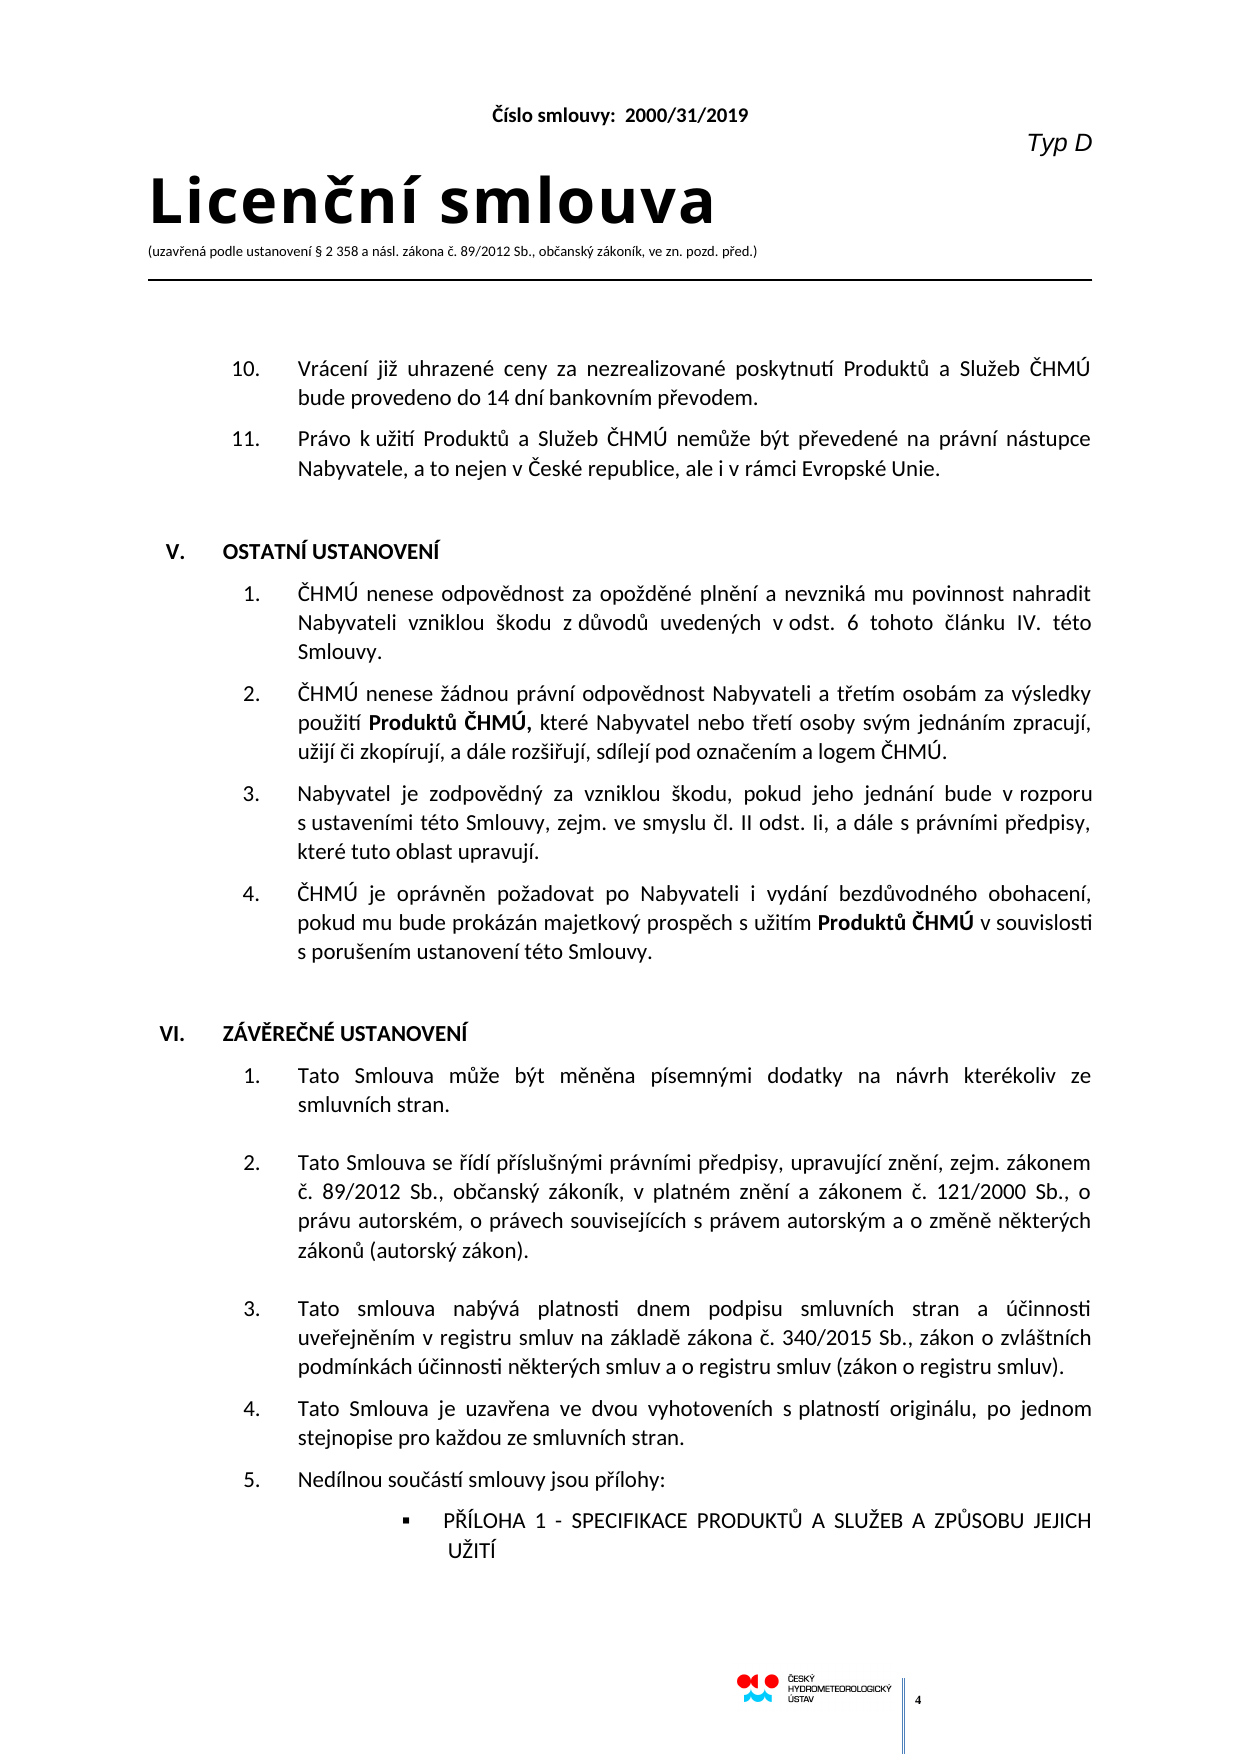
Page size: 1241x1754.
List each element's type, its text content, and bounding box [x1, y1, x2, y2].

subtitle ČHMÚ nenese odpovědnost za opožděné plnění a nevzniká mu povinnost nahradit Nabyvateli vzniklou škodu z důvodů uvedených v odst. 6 tohoto článku IV. této Smlouvy. [260, 577, 1092, 665]
list Tato Smlouva se řídí příslušnými právními předpisy, upravující znění, zejm. zákonem č. 89/2012 Sb., občanský zákoník, v platném znění a zákonem č. 121/2000 Sb., o právu autorském, o právech souvisejících s právem autorským a o změně některých zákonů (autorský zákon). [261, 1147, 1092, 1264]
subtitle Právo k užití Produktů a Služeb ČHMÚ nemůže být převedené na právní nástupce Nabyvatele, a to nejen v České republice, ale i v rámci Evropské Unie. [260, 423, 1092, 482]
subtitle ČHMÚ je oprávněn požadovat po Nabyvateli i vydání bezdůvodného obohacení, pokud mu bude prokázán majetkový prospěch s užitím Produktů ČHMÚ v souvislosti s porušením ustanovení této Smlouvy. [260, 877, 1092, 965]
subtitle Závěrečné ustanovení [185, 1018, 1092, 1047]
subtitle Ostatní ustanovení [185, 536, 1092, 565]
subtitle Nedílnou součástí smlouvy jsou přílohy: [261, 1464, 1092, 1493]
subtitle Vrácení již uhrazené ceny za nezrealizované poskytnutí Produktů a Služeb ČHMÚ bude provedeno do 14 dní bankovním převodem. [260, 352, 1092, 411]
subtitle Tato Smlouva je uzavřena ve dvou vyhotoveních s platností originálu, po jednom stejnopise pro každou ze smluvních stran. [261, 1393, 1092, 1451]
subtitle Nabyvatel je zodpovědný za vzniklou škodu, pokud jeho jednání bude v rozporu s ustaveními této Smlouvy, zejm. ve smyslu čl. II odst. Ii, a dále s právními předpisy, které tuto oblast upravují. [260, 777, 1092, 865]
subtitle ČHMÚ nenese žádnou právní odpovědnost Nabyvateli a třetím osobám za výsledky použití Produktů ČHMÚ, které Nabyvatel nebo třetí osoby svým jednáním zpracují, užijí či zkopírují, a dále rozšiřují, sdílejí pod označením a logem ČHMÚ. [260, 677, 1092, 765]
picture [733, 1662, 894, 1713]
subtitle PŘÍLOHA 1 - SPECIFIKACE produktů a Služeb a způsobu jejich UŽITÍ [411, 1506, 1092, 1564]
list Tato Smlouva může být měněna písemnými dodatky na návrh kterékoliv ze smluvních stran. [261, 1060, 1092, 1118]
list Tato smlouva nabývá platnosti dnem podpisu smluvních stran a účinnosti uveřejněním v registru smluv na základě zákona č. 340/2015 Sb., zákon o zvláštních podmínkách účinnosti některých smluv a o registru smluv (zákon o registru smluv). [261, 1293, 1092, 1381]
